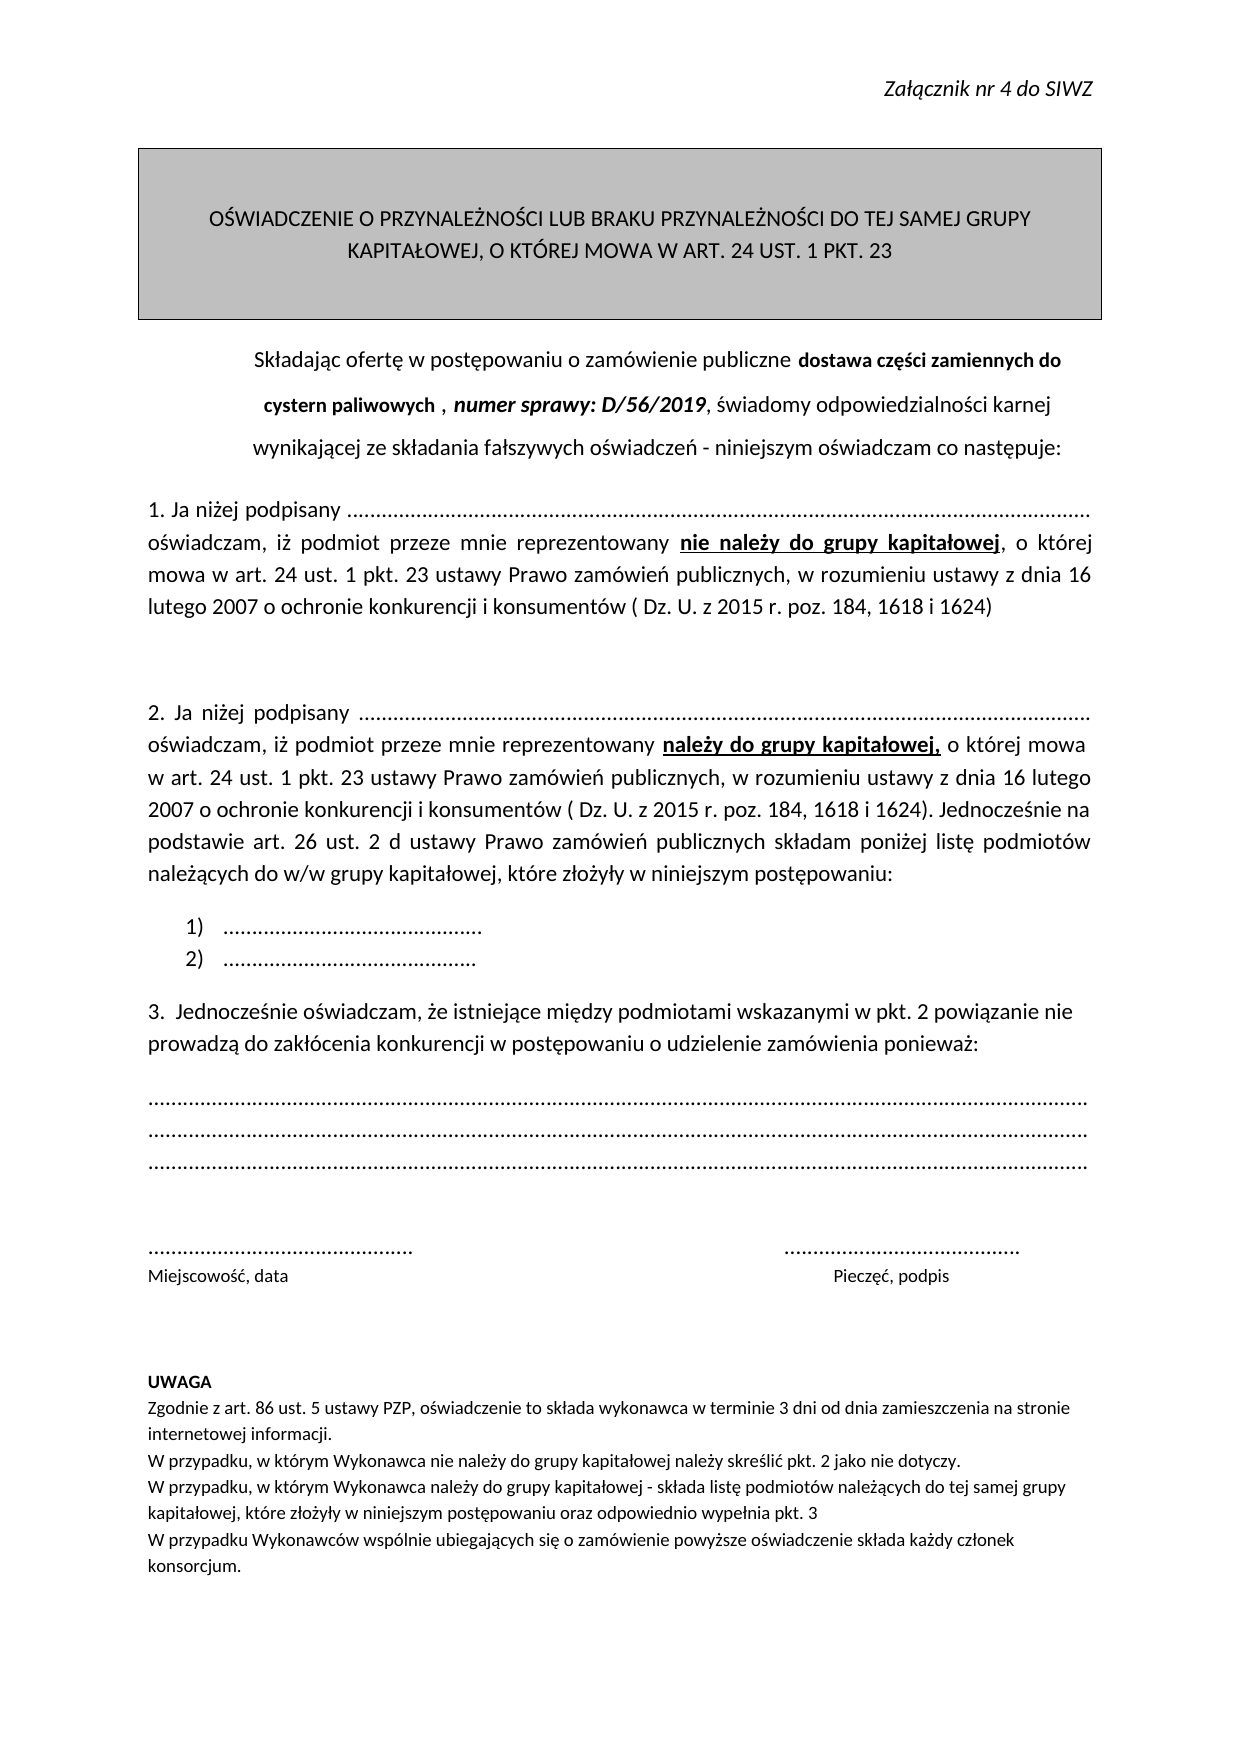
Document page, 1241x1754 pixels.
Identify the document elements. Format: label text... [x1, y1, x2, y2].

text .............................................. ......................................... [148, 1232, 1093, 1260]
list ............................................. [185, 912, 1093, 940]
list ............................................ [185, 944, 1093, 972]
text ......................................................................................................................................................................................................................................................................................................................................................................................................................................................................................................... [148, 1083, 1093, 1175]
text 2. Ja niżej podpisany ............................................................................................................................... oświadczam, iż podmiot przeze mnie reprezentowany należy do grupy kapitałowej, o której mowa w art. 24 ust. 1 pkt. 23 ustawy Prawo zamówień publicznych, w rozumieniu ustawy z dnia 16 lutego 2007 o ochronie konkurencji i konsumentów ( Dz. U. z 2015 r. poz. 184, 1618 i 1624). Jednocześnie na podstawie art. 26 ust. 2 d ustawy Prawo zamówień publicznych składam poniżej listę podmiotów należących do w/w grupy kapitałowej, które złożyły w niniejszym postępowaniu: [148, 698, 1093, 887]
text Miejscowość, data Pieczęć, podpis [148, 1264, 1093, 1287]
text Zgodnie z art. 86 ust. 5 ustawy PZP, oświadczenie to składa wykonawca w terminie 3 dni od dnia zamieszczenia na stronie internetowej informacji. [148, 1396, 1093, 1445]
text Składając ofertę w postępowaniu o zamówienie publiczne dostawa części zamiennych do cystern paliwowych , numer sprawy: D/56/2019, świadomy odpowiedzialności karnej wynikającej ze składania fałszywych oświadczeń - niniejszym oświadczam co następuje: [223, 345, 1093, 461]
text W przypadku Wykonawców wspólnie ubiegających się o zamówienie powyższe oświadczenie składa każdy członek konsorcjum. [148, 1528, 1093, 1577]
text 1. Ja niżej podpisany ................................................................................................................................. oświadczam, iż podmiot przeze mnie reprezentowany nie należy do grupy kapitałowej, o której mowa w art. 24 ust. 1 pkt. 23 ustawy Prawo zamówień publicznych, w rozumieniu ustawy z dnia 16 lutego 2007 o ochronie konkurencji i konsumentów ( Dz. U. z 2015 r. poz. 184, 1618 i 1624) [148, 496, 1093, 620]
text UWAGA [148, 1370, 1093, 1393]
text 3. Jednocześnie oświadczam, że istniejące między podmiotami wskazanymi w pkt. 2 powiązanie nie prowadzą do zakłócenia konkurencji w postępowaniu o udzielenie zamówienia ponieważ: [148, 997, 1093, 1058]
text W przypadku, w którym Wykonawca należy do grupy kapitałowej - składa listę podmiotów należących do tej samej grupy kapitałowej, które złożyły w niniejszym postępowaniu oraz odpowiednio wypełnia pkt. 3 [148, 1475, 1093, 1524]
text OŚWIADCZENIE O PRZYNALEŻNOŚCI LUB BRAKU PRZYNALEŻNOŚCI DO TEJ SAMEJ GRUPY KAPITAŁOWEJ, O KTÓREJ MOWA W ART. 24 UST. 1 PKT. 23 [139, 201, 1101, 264]
text W przypadku, w którym Wykonawca nie należy do grupy kapitałowej należy skreślić pkt. 2 jako nie dotyczy. [148, 1449, 1093, 1472]
